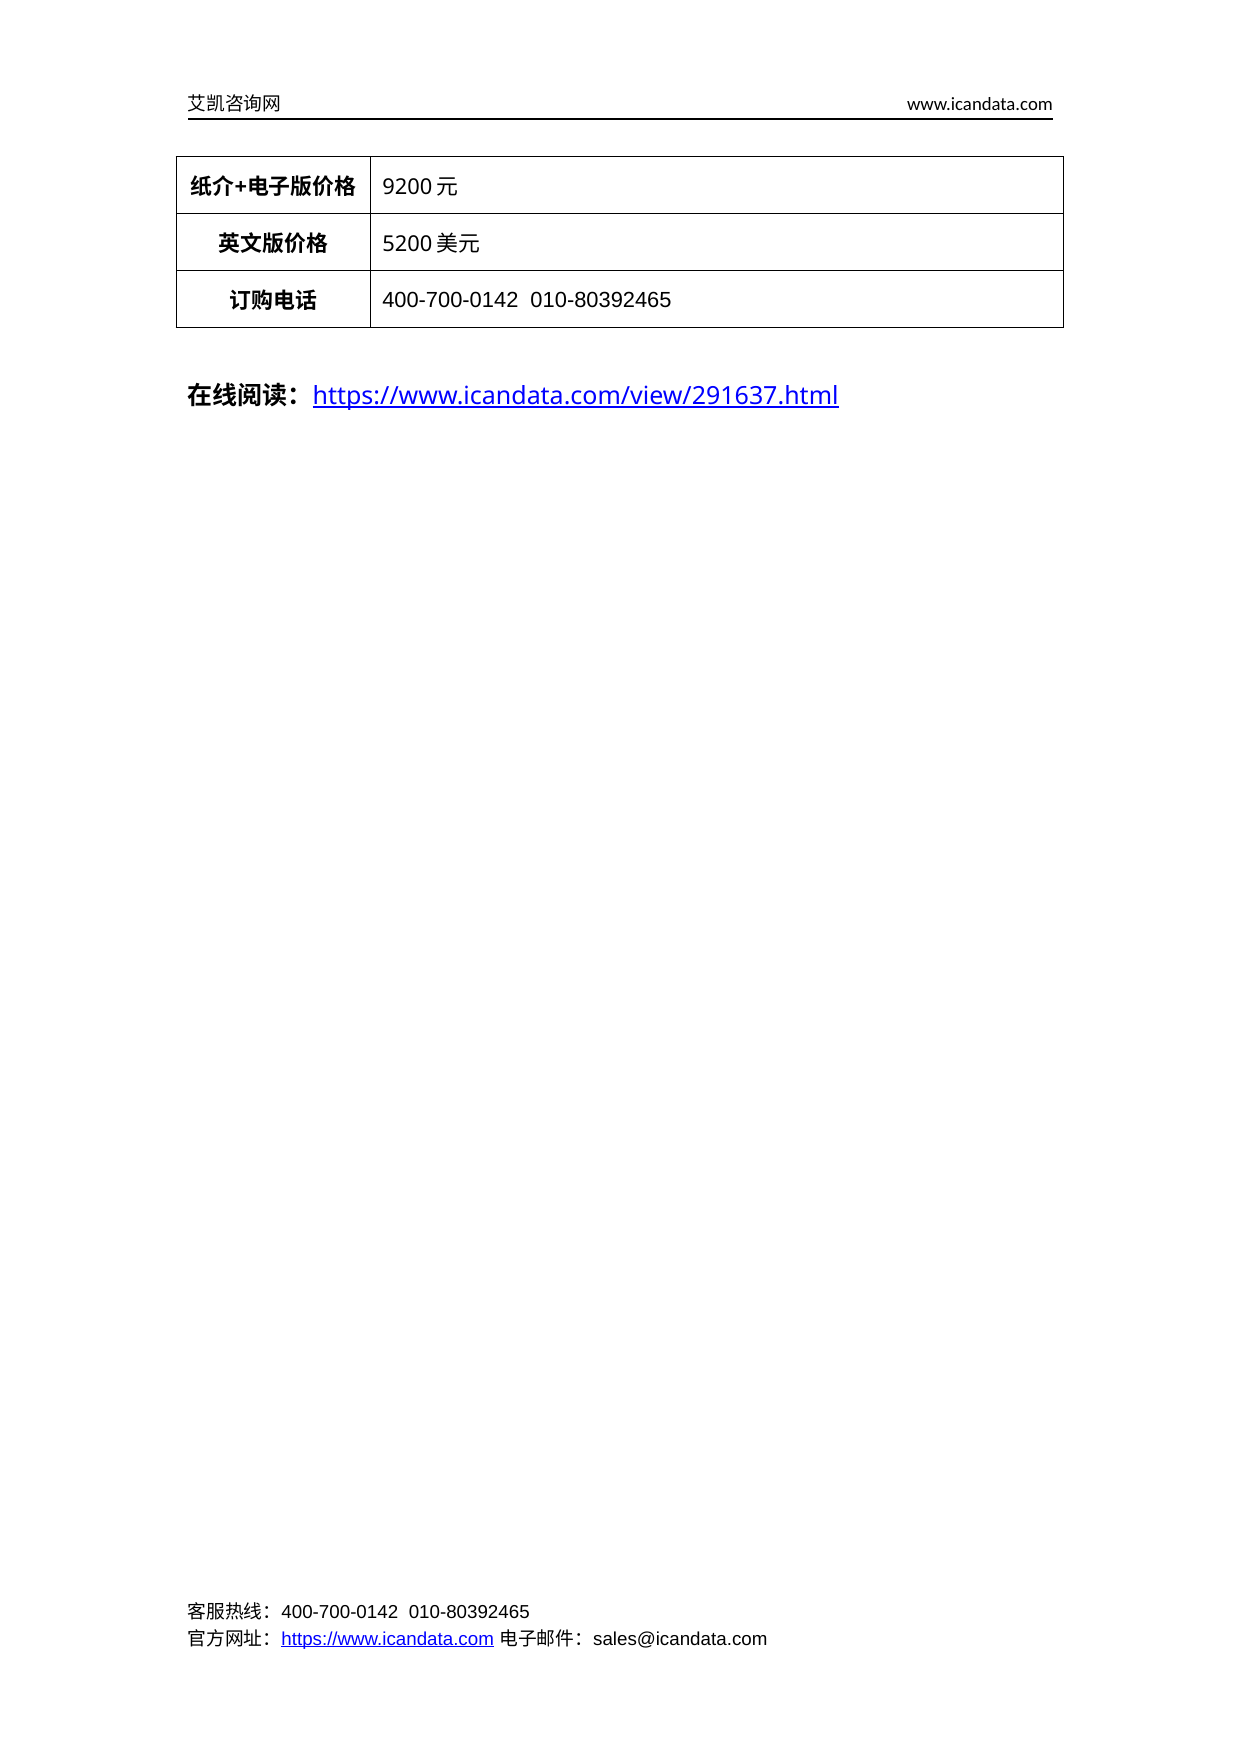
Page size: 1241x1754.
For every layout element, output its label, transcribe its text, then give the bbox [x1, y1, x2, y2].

table_cell 英文版价格 [177, 214, 370, 270]
text 在线阅读：https://www.icandata.com/view/291637.html [187, 361, 1053, 426]
table_cell 400-700-0142 010-80392465 [371, 271, 1063, 327]
table_cell 5200美元 [371, 214, 1063, 270]
table_cell 订购电话 [177, 271, 370, 327]
table_cell 9200元 [371, 157, 1063, 213]
table_cell 纸介+电子版价格 [177, 157, 370, 213]
